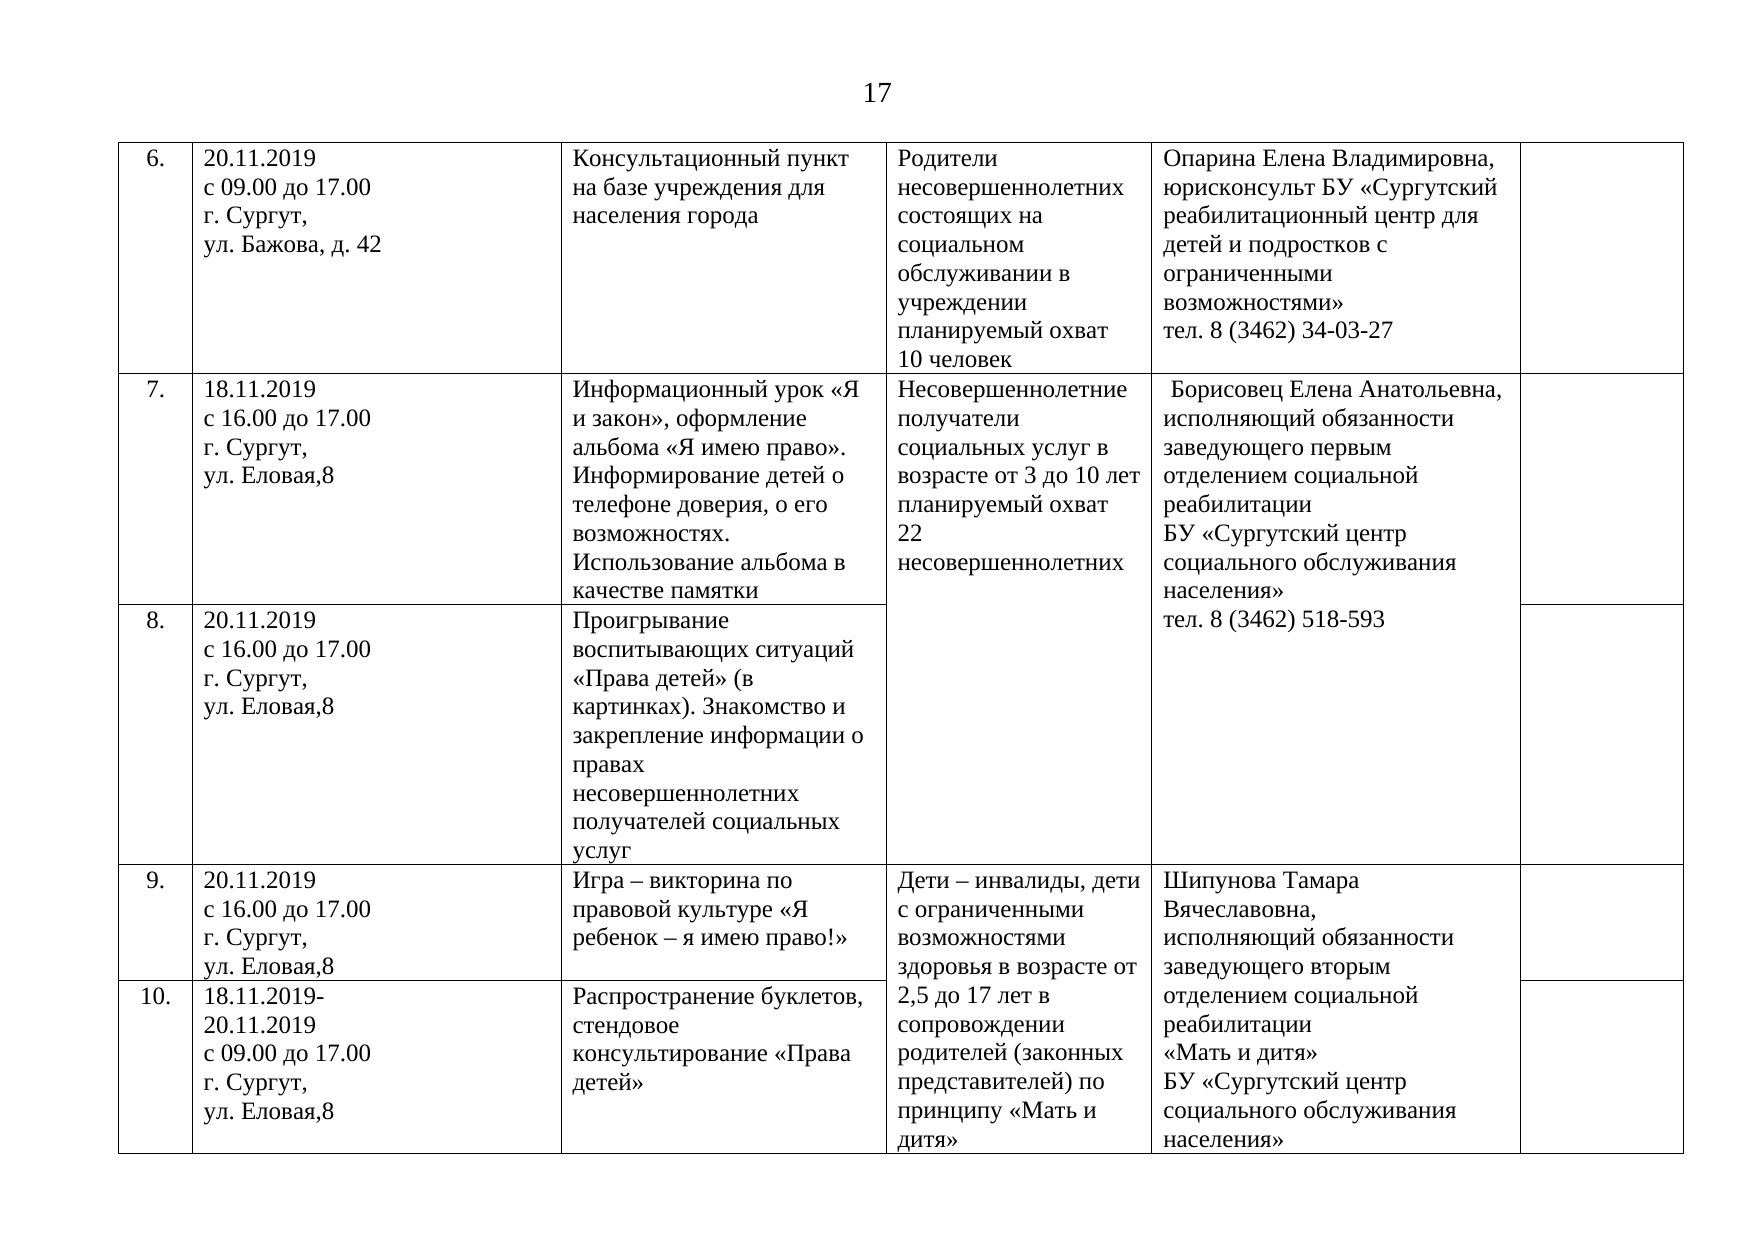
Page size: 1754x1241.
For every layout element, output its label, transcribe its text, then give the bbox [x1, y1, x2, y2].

table_cell [1521, 143, 1683, 373]
table_cell Дети – инвалиды, дети с ограниченными возможностями здоровья в возрасте от 2,5 до 17 лет в сопровождении родителей (законных представителей) по принципу «Мать и дитя» планируемый охват 20 человек [887, 865, 1151, 1152]
table_cell Проигрывание воспитывающих ситуаций «Права детей» (в картинках). Знакомство и закрепление информации о правах несовершеннолетних получателей социальных услуг [562, 605, 886, 864]
table_cell [1521, 374, 1683, 604]
table_cell Борисовец Елена Анатольевна, исполняющий обязанности заведующего первым отделением социальной реабилитации БУ «Сургутский центр социального обслуживания населения» тел. 8 (3462) 518-593 [1152, 374, 1520, 864]
table_cell 10. [119, 981, 192, 1152]
table_cell Несовершеннолетние получатели социальных услуг в возрасте от 3 до 10 лет планируемый охват 22 несовершеннолетних [887, 374, 1151, 864]
table_cell 20.11.2019 с 16.00 до 17.00 г. Сургут, ул. Еловая,8 [193, 865, 561, 980]
table_cell Игра – викторина по правовой культуре «Я ребенок – я имею право!» [562, 865, 886, 980]
table_cell Опарина Елена Владимировна, юрисконсульт БУ «Сургутский реабилитационный центр для детей и подростков с ограниченными возможностями» тел. 8 (3462) 34-03-27 [1152, 143, 1520, 373]
table_cell [1521, 981, 1683, 1152]
table_cell 6. [119, 143, 192, 373]
table_cell 20.11.2019 с 16.00 до 17.00 г. Сургут, ул. Еловая,8 [193, 605, 561, 864]
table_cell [562, 981, 886, 1152]
table_cell 20.11.2019 с 09.00 до 17.00 г. Сургут, ул. Бажова, д. 42 [193, 143, 561, 373]
table_cell 9. [119, 865, 192, 980]
table_cell Консультационный пункт на базе учреждения для населения города [562, 143, 886, 373]
table_cell Шипунова Тамара Вячеславовна, исполняющий обязанности заведующего вторым отделением социальной реабилитации «Мать и дитя» БУ «Сургутский центр социального обслуживания населения» тел. 8 (3462) 518-807 [1152, 865, 1520, 1152]
table_cell Родители несовершеннолетних состоящих на социальном обслуживании в учреждении планируемый охват 10 человек [887, 143, 1151, 373]
table_cell [1521, 865, 1683, 980]
table_cell 8. [119, 605, 192, 864]
table_cell Информационный урок «Я и закон», оформление альбома «Я имею право». Информирование детей о телефоне доверия, о его возможностях. Использование альбома в качестве памятки [562, 374, 886, 604]
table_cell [193, 981, 561, 1152]
table_cell 18.11.2019 с 16.00 до 17.00 г. Сургут, ул. Еловая,8 [193, 374, 561, 604]
table_cell 7. [119, 374, 192, 604]
table_cell [1521, 605, 1683, 864]
